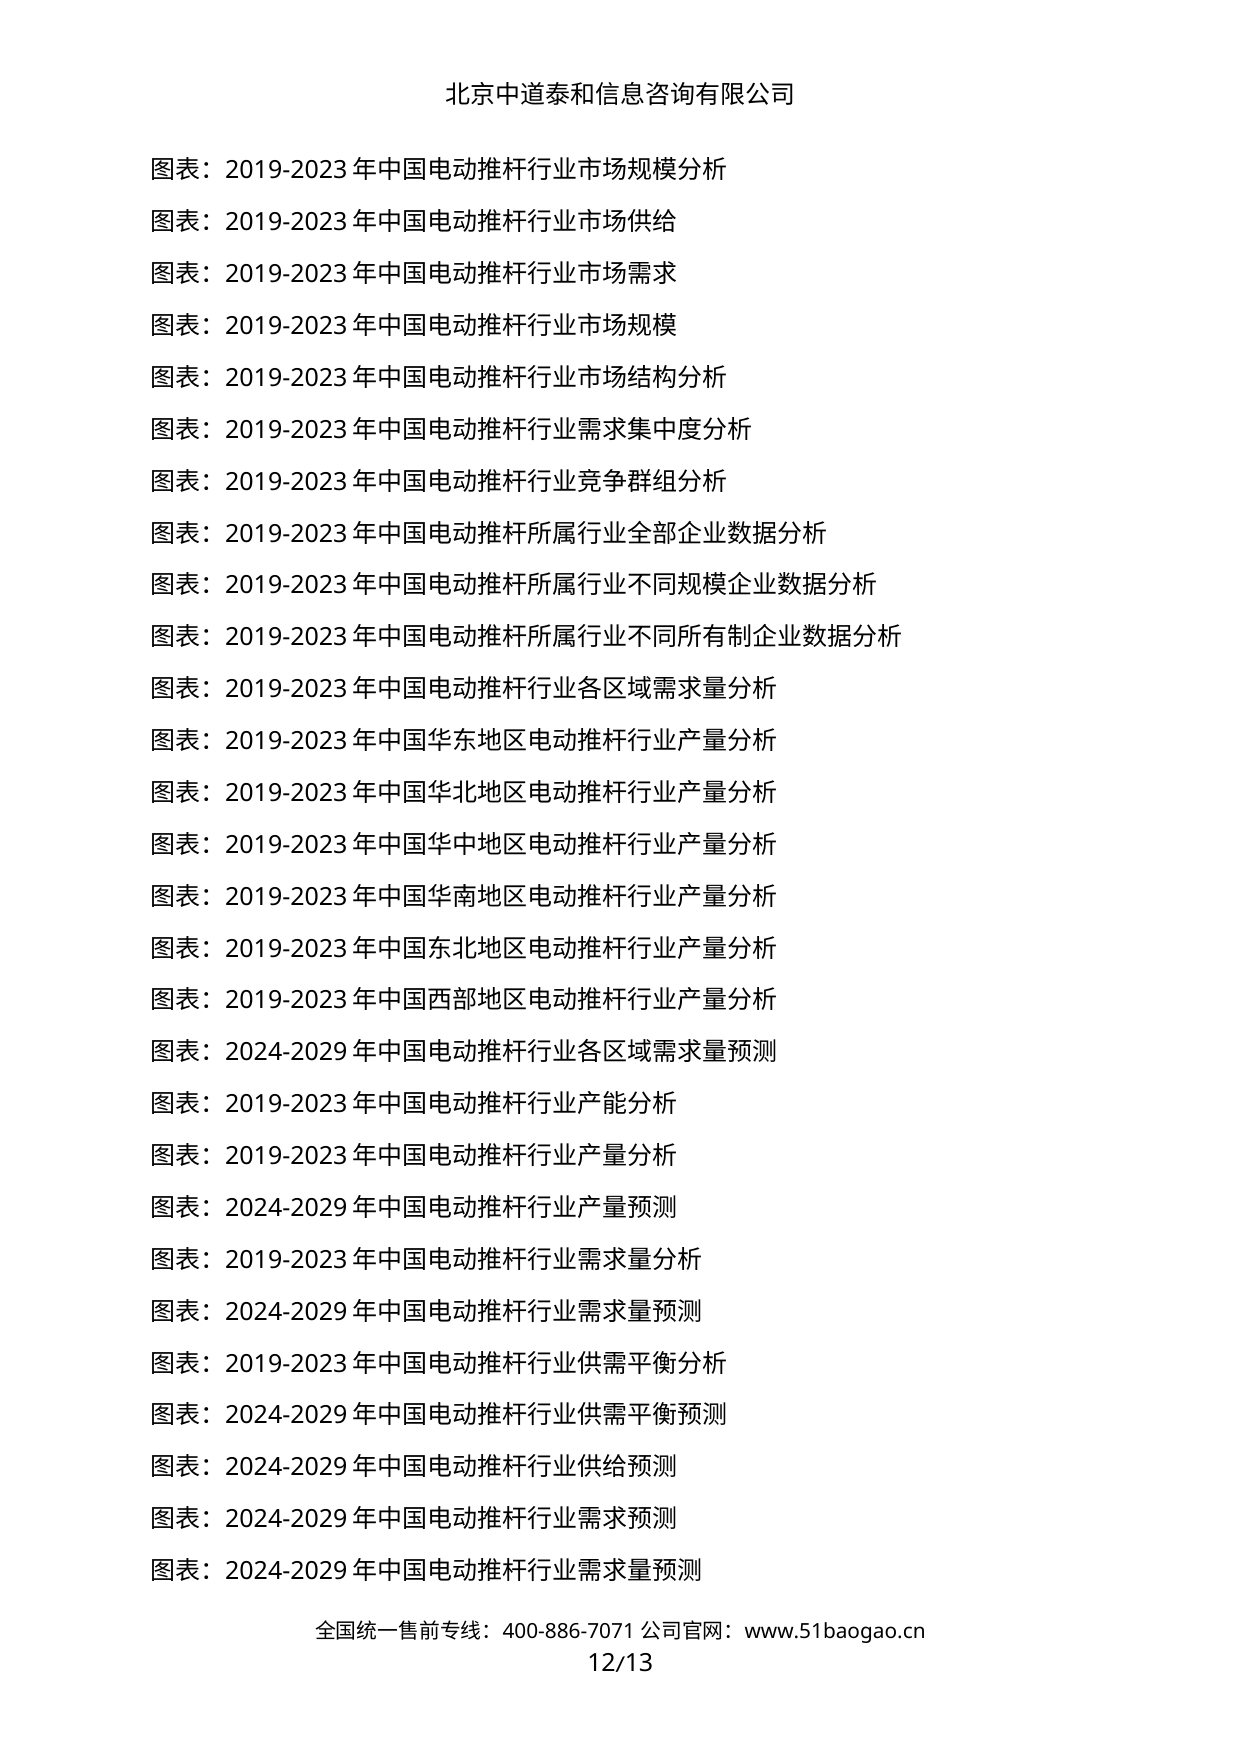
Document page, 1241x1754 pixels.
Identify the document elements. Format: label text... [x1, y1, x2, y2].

text 图表：2024-2029年中国电动推杆行业产量预测 [150, 1187, 1090, 1224]
text 图表：2019-2023年中国电动推杆行业供需平衡分析 [150, 1343, 1090, 1379]
text 图表：2024-2029年中国电动推杆行业供需平衡预测 [150, 1395, 1090, 1431]
text 图表：2024-2029年中国电动推杆行业需求预测 [150, 1499, 1090, 1535]
text 图表：2019-2023年中国电动推杆行业各区域需求量分析 [150, 669, 1090, 705]
text 图表：2019-2023年中国电动推杆所属行业不同所有制企业数据分析 [150, 617, 1090, 653]
text 图表：2019-2023年中国华北地区电动推杆行业产量分析 [150, 772, 1090, 809]
text 图表：2019-2023年中国东北地区电动推杆行业产量分析 [150, 928, 1090, 964]
text 图表：2019-2023年中国电动推杆行业市场需求 [150, 254, 1090, 290]
text 图表：2019-2023年中国电动推杆行业市场规模 [150, 306, 1090, 342]
text 图表：2019-2023年中国电动推杆行业产能分析 [150, 1084, 1090, 1120]
text 图表：2019-2023年中国华南地区电动推杆行业产量分析 [150, 876, 1090, 912]
text 图表：2019-2023年中国电动推杆行业需求量分析 [150, 1239, 1090, 1276]
text 图表：2019-2023年中国电动推杆所属行业全部企业数据分析 [150, 513, 1090, 549]
text 图表：2024-2029年中国电动推杆行业各区域需求量预测 [150, 1032, 1090, 1068]
text 图表：2019-2023年中国电动推杆行业市场结构分析 [150, 357, 1090, 394]
text 图表：2019-2023年中国电动推杆行业竞争群组分析 [150, 461, 1090, 497]
text 图表：2024-2029年中国电动推杆行业需求量预测 [150, 1551, 1090, 1587]
text 图表：2019-2023年中国电动推杆行业市场规模分析 [150, 150, 1090, 186]
text 图表：2019-2023年中国电动推杆所属行业不同规模企业数据分析 [150, 565, 1090, 601]
text 图表：2024-2029年中国电动推杆行业供给预测 [150, 1447, 1090, 1483]
text 图表：2019-2023年中国西部地区电动推杆行业产量分析 [150, 980, 1090, 1016]
text 图表：2024-2029年中国电动推杆行业需求量预测 [150, 1291, 1090, 1327]
text 图表：2019-2023年中国电动推杆行业需求集中度分析 [150, 409, 1090, 446]
text 图表：2019-2023年中国华东地区电动推杆行业产量分析 [150, 721, 1090, 757]
text 图表：2019-2023年中国电动推杆行业产量分析 [150, 1136, 1090, 1172]
text 图表：2019-2023年中国电动推杆行业市场供给 [150, 202, 1090, 238]
text 图表：2019-2023年中国华中地区电动推杆行业产量分析 [150, 824, 1090, 861]
